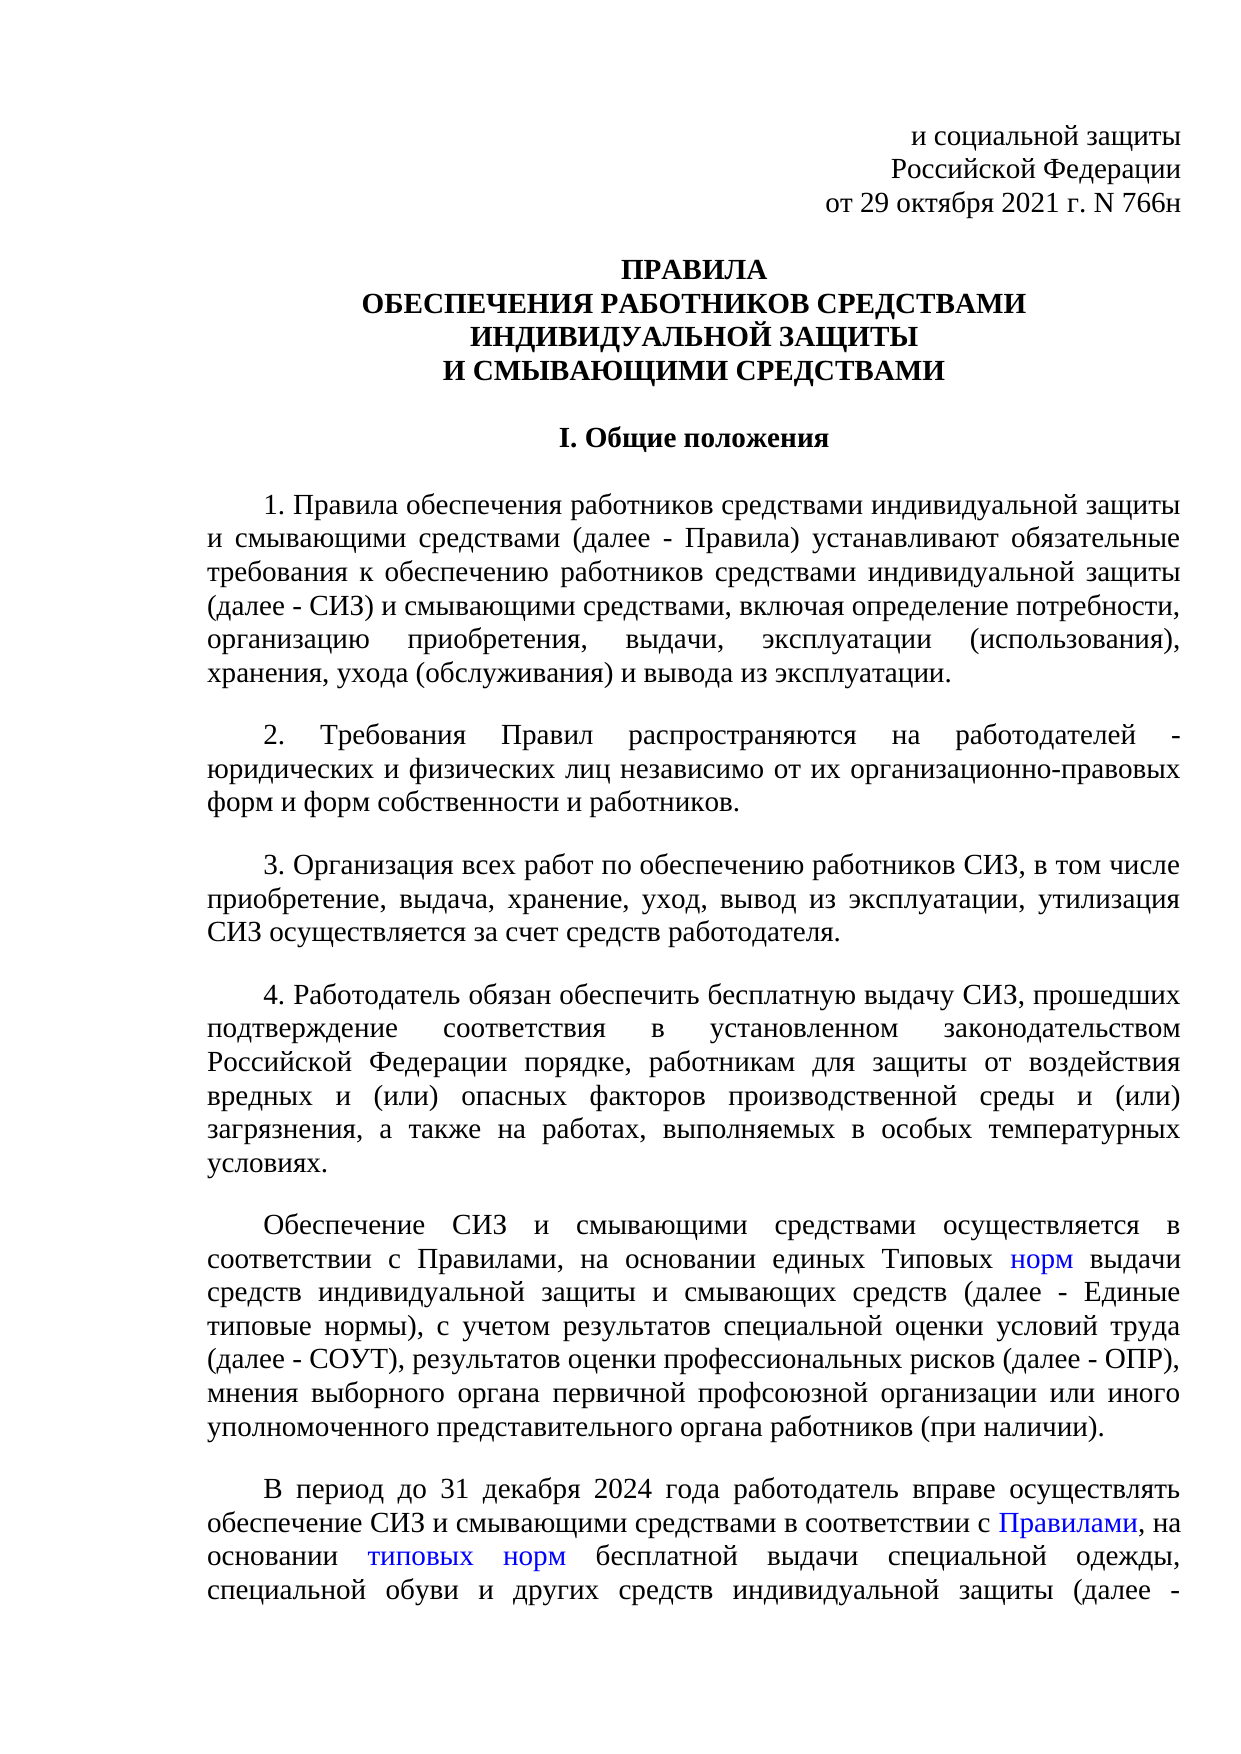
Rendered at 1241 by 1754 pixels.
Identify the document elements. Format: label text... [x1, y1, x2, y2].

text Российской Федерации [207, 152, 1181, 185]
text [207, 1471, 1181, 1606]
text и социальной защиты [207, 118, 1181, 152]
text 3. Организация всех работ по обеспечению работников СИЗ, в том числе приобретение, выдача, хранение, уход, вывод из эксплуатации, утилизация СИЗ осуществляется за счет средств работодателя. [207, 847, 1181, 948]
title И СМЫВАЮЩИМИ СРЕДСТВАМИ [207, 353, 1181, 386]
text от 29 октября 2021 г. N 766н [207, 185, 1181, 219]
text 1. Правила обеспечения работников средствами индивидуальной защиты и смывающими средствами (далее - Правила) устанавливают обязательные требования к обеспечению работников средствами индивидуальной защиты (далее - СИЗ) и смывающими средствами, включая определение потребности, организацию приобретения, выдачи, эксплуатации (использования), хранения, ухода (обслуживания) и вывода из эксплуатации. [207, 487, 1181, 688]
title ПРАВИЛА [207, 252, 1181, 286]
text Обеспечение СИЗ и смывающими средствами осуществляется в соответствии с Правилами, на основании единых Типовых норм выдачи средств индивидуальной защиты и смывающих средств (далее - Единые типовые нормы), с учетом результатов специальной оценки условий труда (далее - СОУТ), результатов оценки профессиональных рисков (далее - ОПР), мнения выборного органа первичной профсоюзной организации или иного уполномоченного представительного органа работников (при наличии). [207, 1207, 1181, 1442]
title ОБЕСПЕЧЕНИЯ РАБОТНИКОВ СРЕДСТВАМИ ИНДИВИДУАЛЬНОЙ ЗАЩИТЫ [207, 286, 1181, 353]
title I. Общие положения [207, 420, 1181, 453]
text 4. Работодатель обязан обеспечить бесплатную выдачу СИЗ, прошедших подтверждение соответствия в установленном законодательством Российской Федерации порядке, работникам для защиты от воздействия вредных и (или) опасных факторов производственной среды и (или) загрязнения, а также на работах, выполняемых в особых температурных условиях. [207, 977, 1181, 1178]
text 2. Требования Правил распространяются на работодателей - юридических и физических лиц независимо от их организационно-правовых форм и форм собственности и работников. [207, 717, 1181, 818]
